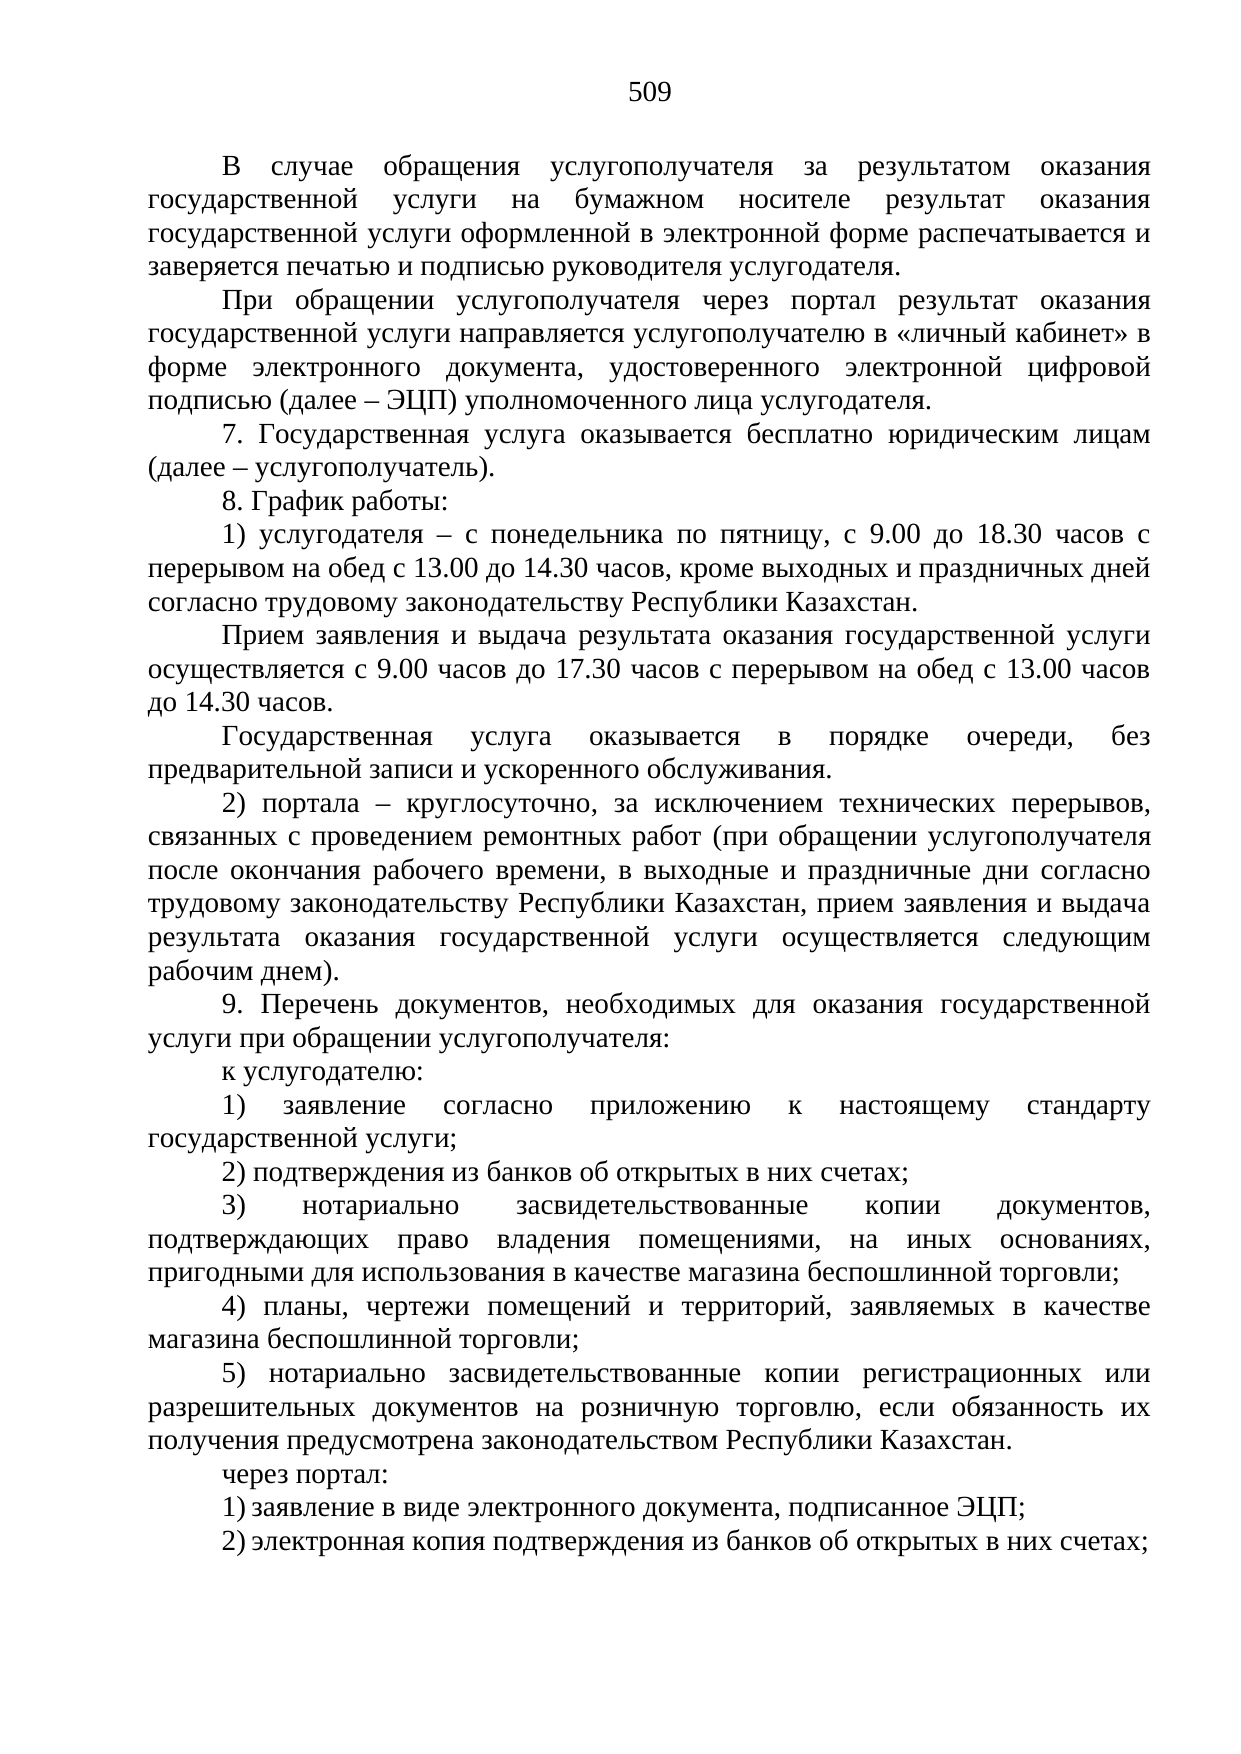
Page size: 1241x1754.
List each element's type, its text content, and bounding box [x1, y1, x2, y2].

text В случае обращения услугополучателя за результатом оказания государственной услуги на бумажном носителе результат оказания государственной услуги оформленной в электронной форме распечатывается и заверяется печатью и подписью руководителя услугодателя. [148, 148, 1152, 282]
text 1) услугодателя – с понедельника по пятницу, с 9.00 до 18.30 часов с перерывом на обед с 13.00 до 14.30 часов, кроме выходных и праздничных дней согласно трудовому законодательству Республики Казахстан. [148, 517, 1152, 617]
text 3) нотариально засвидетельствованные копии документов, подтверждающих право владения помещениями, на иных основаниях, пригодными для использования в качестве магазина беспошлинной торговли; [148, 1187, 1152, 1288]
text Государственная услуга оказывается в порядке очереди, без предварительной записи и ускоренного обслуживания. [148, 718, 1152, 785]
text 9. Перечень документов, необходимых для оказания государственной услуги при обращении услугополучателя: [148, 986, 1152, 1053]
text 4) планы, чертежи помещений и территорий, заявляемых в качестве магазина беспошлинной торговли; [148, 1288, 1152, 1355]
text 8. График работы: [148, 483, 1152, 517]
text 7. Государственная услуга оказывается бесплатно юридическим лицам (далее – услугополучатель). [148, 416, 1152, 483]
list электронная копия подтверждения из банков об открытых в них счетах; [148, 1523, 1152, 1556]
text Прием заявления и выдача результата оказания государственной услуги осуществляется с 9.00 часов до 17.30 часов с перерывом на обед с 13.00 часов до 14.30 часов. [148, 617, 1152, 718]
text через портал: [148, 1456, 1152, 1489]
text 2) портала – круглосуточно, за исключением технических перерывов, связанных с проведением ремонтных работ (при обращении услугополучателя после окончания рабочего времени, в выходные и праздничные дни согласно трудовому законодательству Республики Казахстан, прием заявления и выдача результата оказания государственной услуги осуществляется следующим рабочим днем). [148, 785, 1152, 986]
text 1) заявление согласно приложению к настоящему стандарту государственной услуги; [148, 1087, 1152, 1154]
text 2) подтверждения из банков об открытых в них счетах; [148, 1154, 1152, 1187]
list заявление в виде электронного документа, подписанное ЭЦП; [148, 1489, 1152, 1523]
text 5) нотариально засвидетельствованные копии регистрационных или разрешительных документов на розничную торговлю, если обязанность их получения предусмотрена законодательством Республики Казахстан. [148, 1355, 1152, 1456]
text При обращении услугополучателя через портал результат оказания государственной услуги направляется услугополучателю в «личный кабинет» в форме электронного документа, удостоверенного электронной цифровой подписью (далее – ЭЦП) уполномоченного лица услугодателя. [148, 282, 1152, 416]
text к услугодателю: [148, 1053, 1152, 1087]
